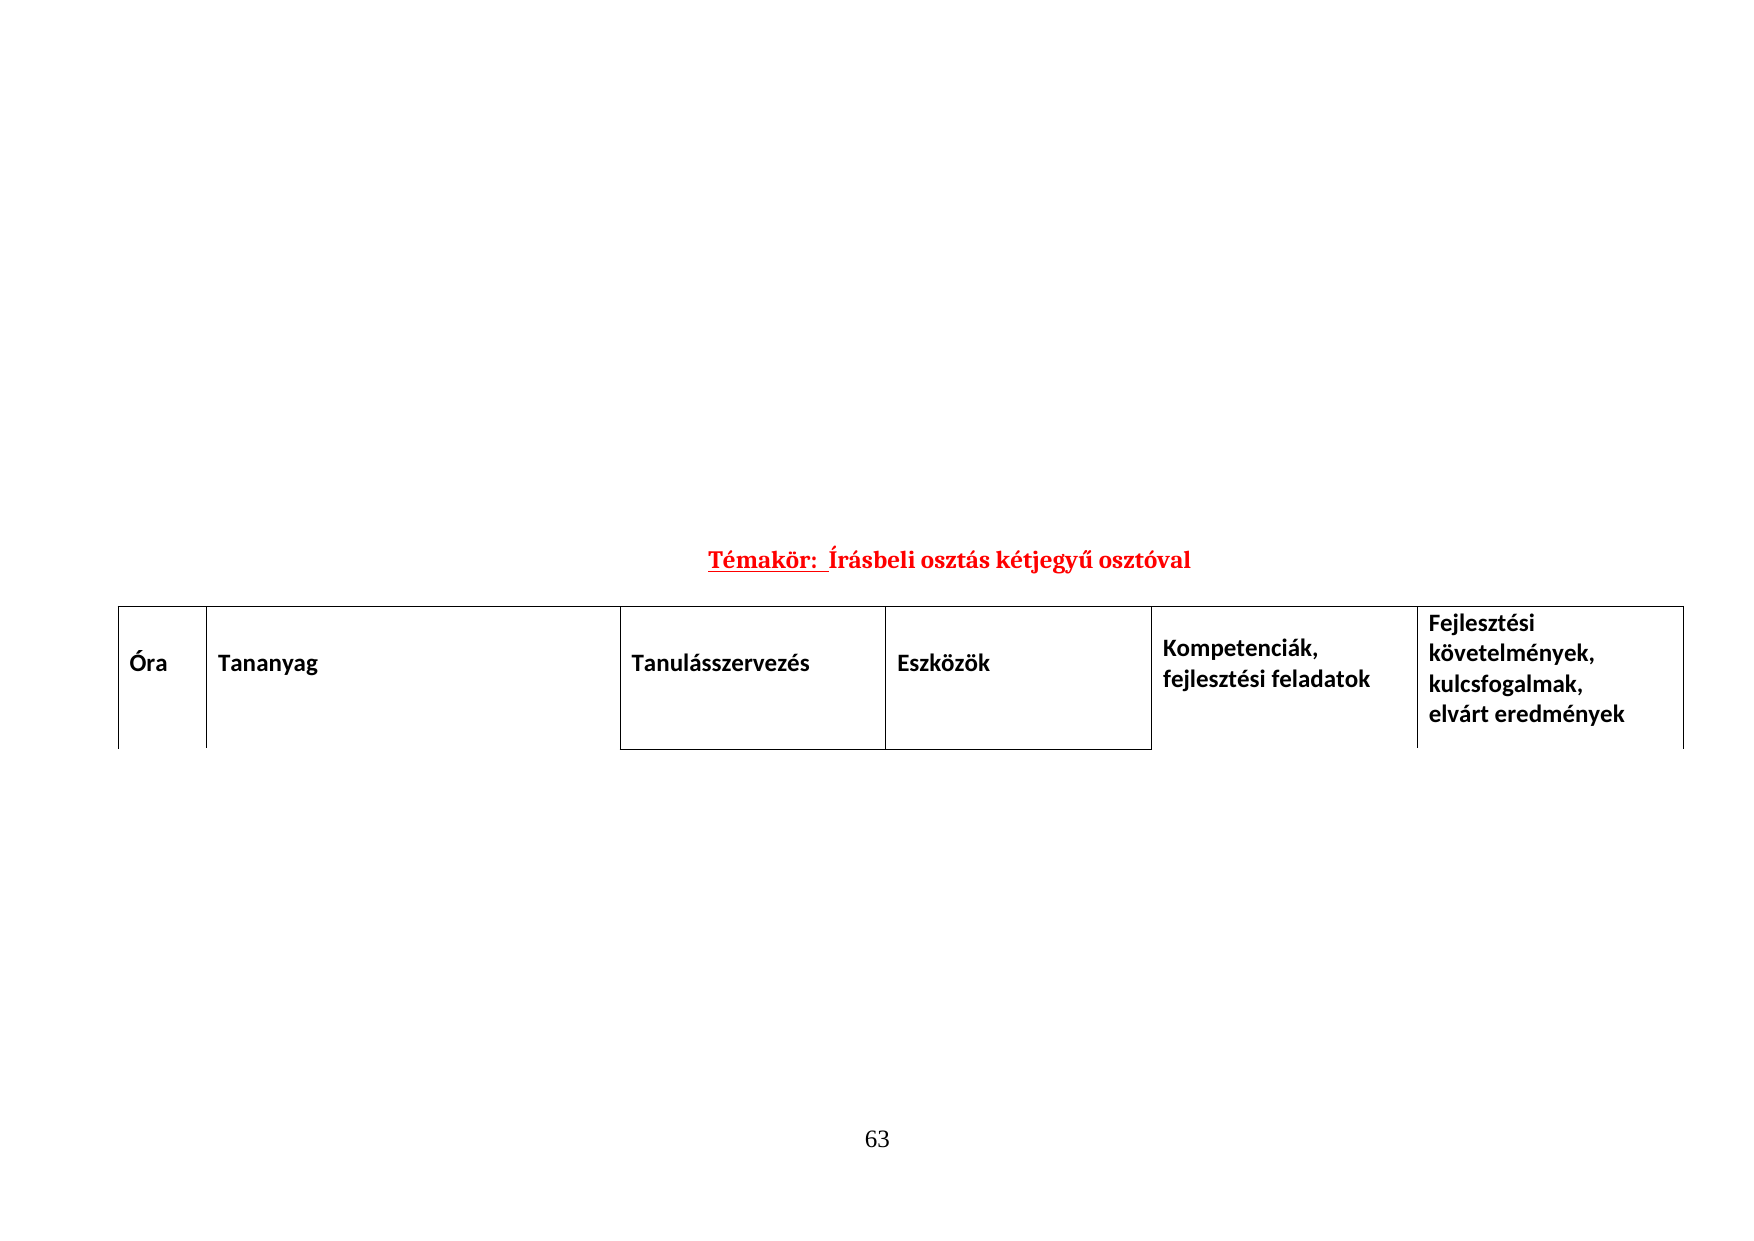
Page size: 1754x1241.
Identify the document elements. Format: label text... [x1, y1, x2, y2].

table_header Kompetenciák, fejlesztési feladatok [1152, 607, 1417, 749]
text Témakör: Írásbeli osztás kétjegyű osztóval [708, 546, 1636, 575]
table_header Fejlesztési követelmények, kulcsfogalmak, elvárt eredmények [1417, 607, 1683, 749]
table_header Tananyag [207, 607, 620, 749]
table_header Óra [119, 607, 207, 749]
table_header Eszközök [886, 607, 1151, 749]
table_header Tanulásszervezés [621, 607, 885, 749]
